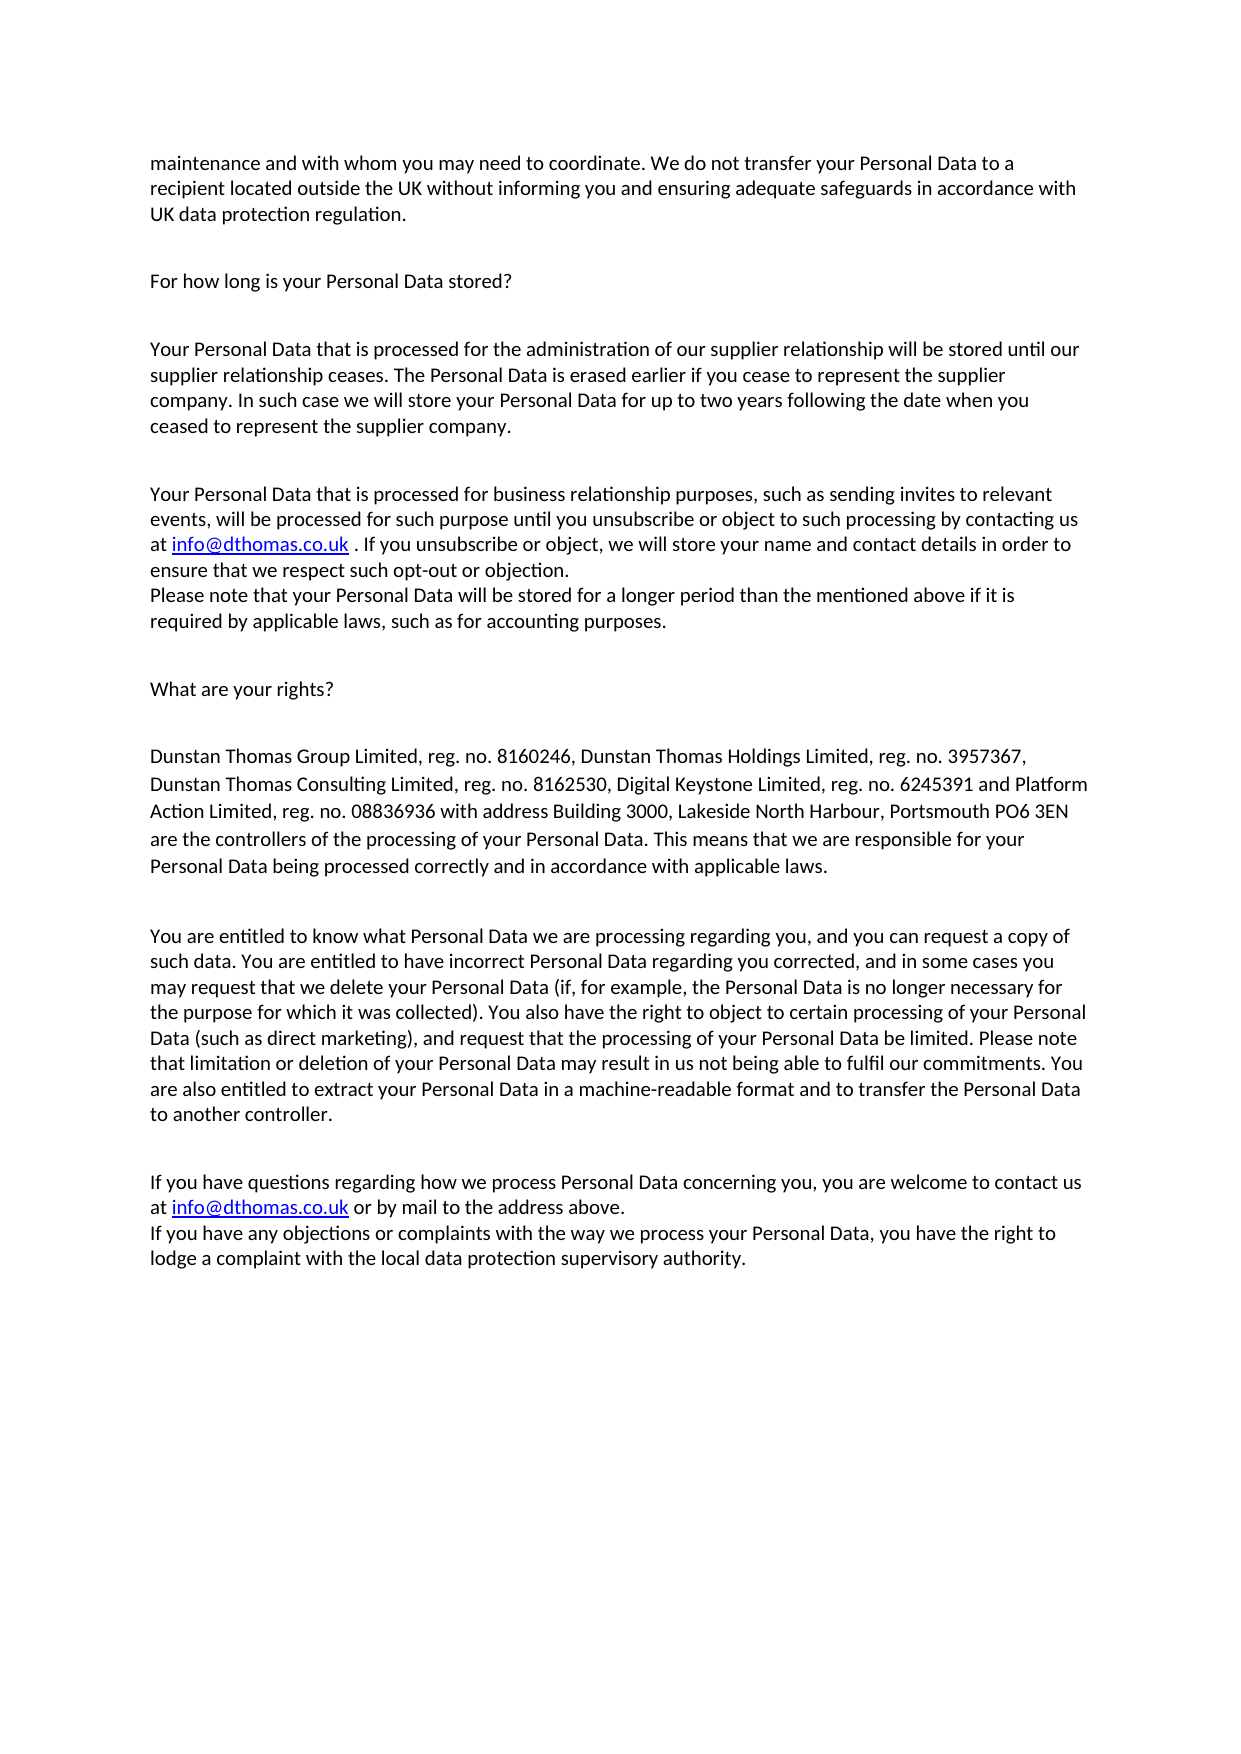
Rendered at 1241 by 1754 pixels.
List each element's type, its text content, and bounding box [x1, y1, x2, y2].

text Your Personal Data that is processed for the administration of our supplier relationship will be stored until our supplier relationship ceases. The Personal Data is erased earlier if you cease to represent the supplier company. In such case we will store your Personal Data for up to two years following the date when you ceased to represent the supplier company. [150, 337, 1090, 438]
text If you have questions regarding how we process Personal Data concerning you, you are welcome to contact us at info@dthomas.co.uk or by mail to the address above. [150, 1169, 1090, 1220]
text What are your rights? [150, 676, 1090, 701]
text For how long is your Personal Data stored? [150, 269, 1090, 294]
text Please note that your Personal Data will be stored for a longer period than the mentioned above if it is required by applicable laws, such as for accounting purposes. [150, 582, 1090, 633]
text Your Personal Data that is processed for business relationship purposes, such as sending invites to relevant events, will be processed for such purpose until you unsubscribe or object to such processing by contacting us at info@dthomas.co.uk . If you unsubscribe or object, we will store your name and contact details in order to ensure that we respect such opt-out or objection. [150, 481, 1090, 582]
text If you have any objections or complaints with the way we process your Personal Data, you have the right to lodge a complaint with the local data protection supervisory authority. [150, 1220, 1090, 1271]
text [150, 150, 1090, 226]
text Dunstan Thomas Group Limited, reg. no. 8160246, Dunstan Thomas Holdings Limited, reg. no. 3957367, Dunstan Thomas Consulting Limited, reg. no. 8162530, Digital Keystone Limited, reg. no. 6245391 and Platform Action Limited, reg. no. 08836936 with address Building 3000, Lakeside North Harbour, Portsmouth PO6 3EN are the controllers of the processing of your Personal Data. This means that we are responsible for your Personal Data being processed correctly and in accordance with applicable laws. [150, 744, 1090, 879]
text You are entitled to know what Personal Data we are processing regarding you, and you can request a copy of such data. You are entitled to have incorrect Personal Data regarding you corrected, and in some cases you may request that we delete your Personal Data (if, for example, the Personal Data is no longer necessary for the purpose for which it was collected). You also have the right to object to certain processing of your Personal Data (such as direct marketing), and request that the processing of your Personal Data be limited. Please note that limitation or deletion of your Personal Data may result in us not being able to fulfil our commitments. You are also entitled to extract your Personal Data in a machine-readable format and to transfer the Personal Data to another controller. [150, 923, 1090, 1127]
